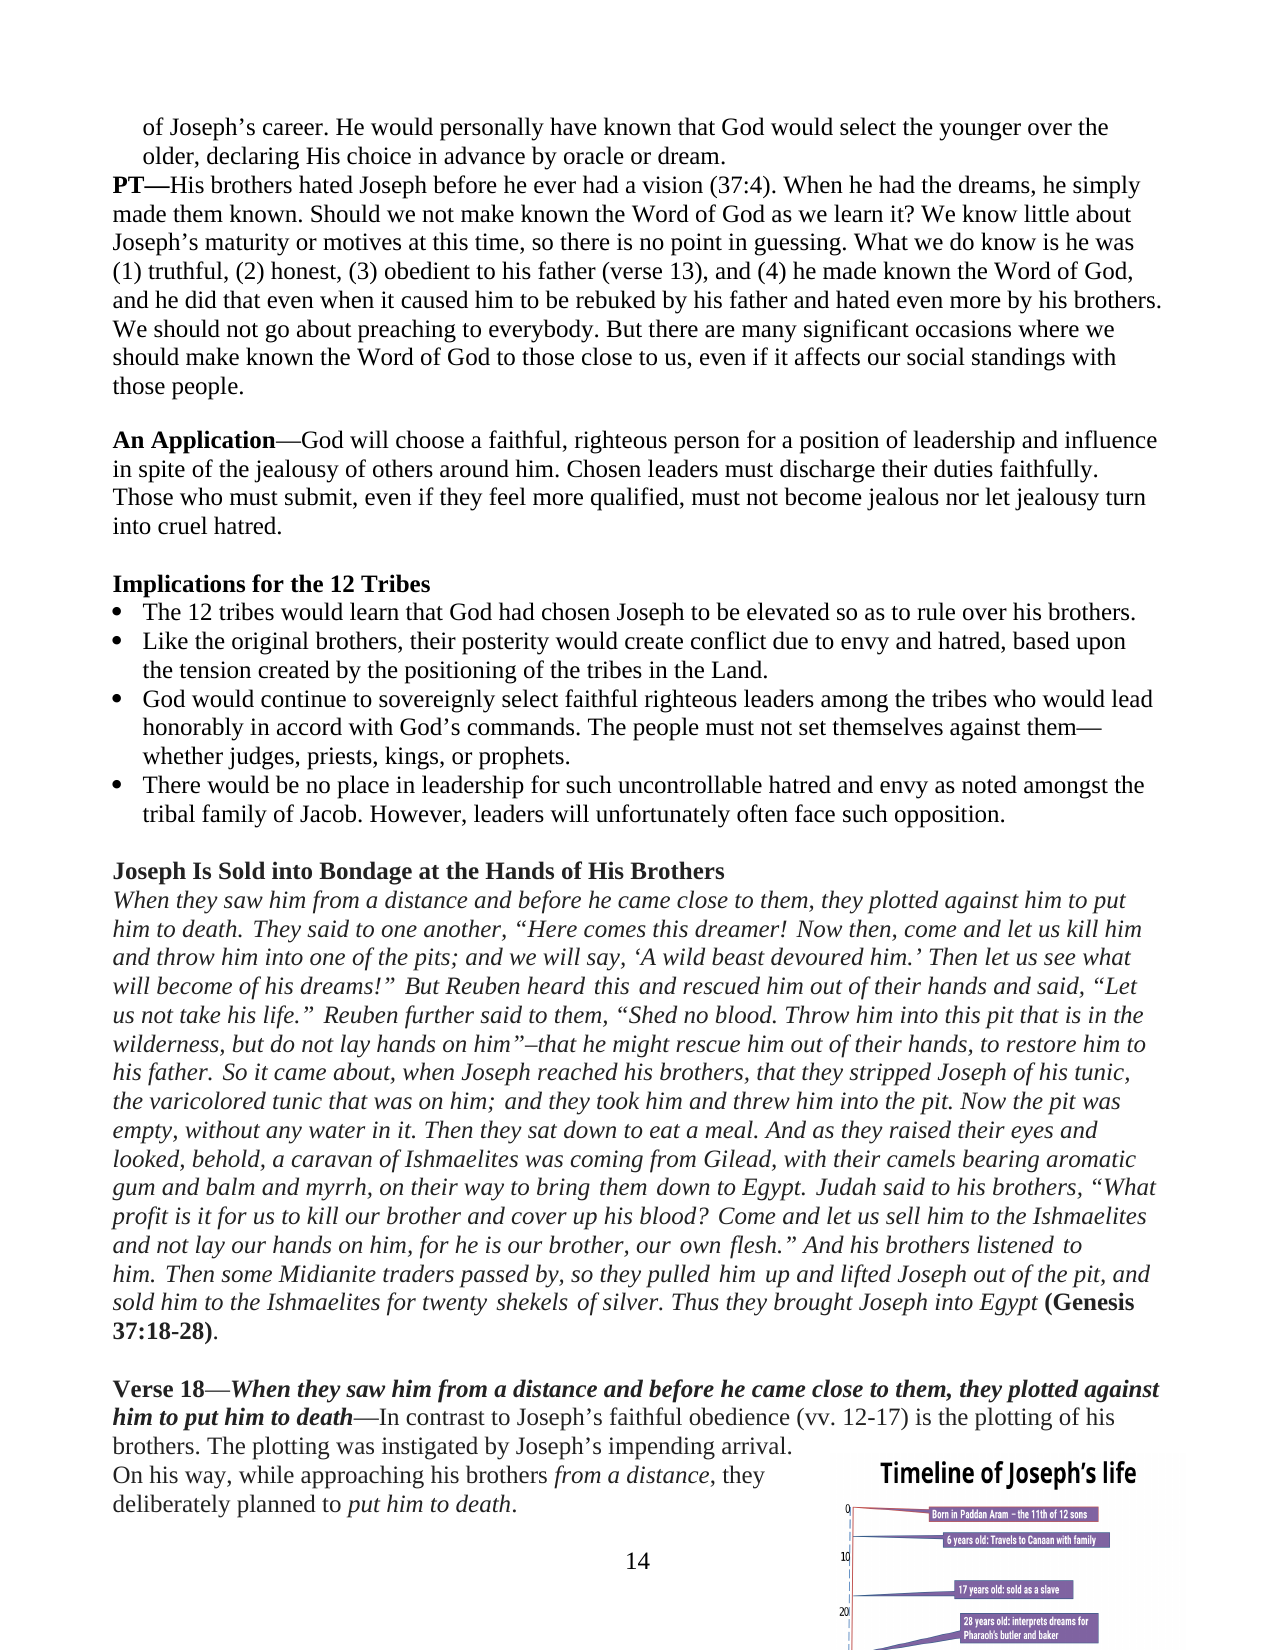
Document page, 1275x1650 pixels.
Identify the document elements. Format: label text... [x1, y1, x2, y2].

list The 12 tribes would learn that God had chosen Joseph to be elevated so as to rule over his brothers. [112, 597, 1162, 626]
list There would be no place in leadership for such uncontrollable hatred and envy as noted amongst the tribal family of Jacob. However, leaders will unfortunately often face such opposition. [112, 770, 1162, 827]
text An Application—God will choose a faithful, righteous person for a position of leadership and influence in spite of the jealousy of others around him. Chosen leaders must discharge their duties faithfully. Those who must submit, even if they feel more qualified, must not become jealous nor let jealousy turn into cruel hatred. [112, 425, 1162, 540]
text When they saw him from a distance and before he came close to them, they plotted against him to put him to death. They said to one another, “Here comes this dreamer! Now then, come and let us kill him and throw him into one of the pits; and we will say, ‘A wild beast devoured him.’ Then let us see what will become of his dreams!” But Reuben heard this and rescued him out of their hands and said, “Let us not take his life.” Reuben further said to them, “Shed no blood. Throw him into this pit that is in the wilderness, but do not lay hands on him”–that he might rescue him out of their hands, to restore him to his father. So it came about, when Joseph reached his brothers, that they stripped Joseph of his tunic, the varicolored tunic that was on him; and they took him and threw him into the pit. Now the pit was empty, without any water in it. Then they sat down to eat a meal. And as they raised their eyes and looked, behold, a caravan of Ishmaelites was coming from Gilead, with their camels bearing aromatic gum and balm and myrrh, on their way to bring them down to Egypt. Judah said to his brothers, “What profit is it for us to kill our brother and cover up his blood? Come and let us sell him to the Ishmaelites and not lay our hands on him, for he is our brother, our own flesh.” And his brothers listened to him. Then some Midianite traders passed by, so they pulled him up and lifted Joseph out of the pit, and sold him to the Ishmaelites for twenty shekels of silver. Thus they brought Joseph into Egypt (Genesis 37:18-28). [112, 885, 1162, 1345]
list Like the original brothers, their posterity would create conflict due to envy and hatred, based upon the tension created by the positioning of the tribes in the Land. [112, 626, 1162, 684]
text Implications for the 12 Tribes [112, 569, 1162, 597]
picture [829, 1453, 1187, 1650]
text Verse 18—When they saw him from a distance and before he came close to them, they plotted against him to put him to death—In contrast to Joseph’s faithful obedience (vv. 12-17) is the plotting of his brothers. The plotting was instigated by Joseph’s impending arrival. On his way, while approaching his brothers from a distance, they deliberately planned to put him to death. [112, 1374, 1162, 1517]
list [112, 112, 1162, 170]
text Joseph Is Sold into Bondage at the Hands of His Brothers [112, 856, 1162, 885]
text PT—His brothers hated Joseph before he ever had a vision (37:4). When he had the dreams, he simply made them known. Should we not make known the Word of God as we learn it? We know little about Joseph’s maturity or motives at this time, so there is no point in guessing. What we do know is he was (1) truthful, (2) honest, (3) obedient to his father (verse 13), and (4) he made known the Word of God, and he did that even when it caused him to be rebuked by his father and hated even more by his brothers. We should not go about preaching to everybody. But there are many significant occasions where we should make known the Word of God to those close to us, even if it affects our social standings with those people. [112, 170, 1162, 400]
list God would continue to sovereignly select faithful righteous leaders among the tribes who would lead honorably in accord with God’s commands. The people must not set themselves against them—whether judges, priests, kings, or prophets. [112, 684, 1162, 770]
